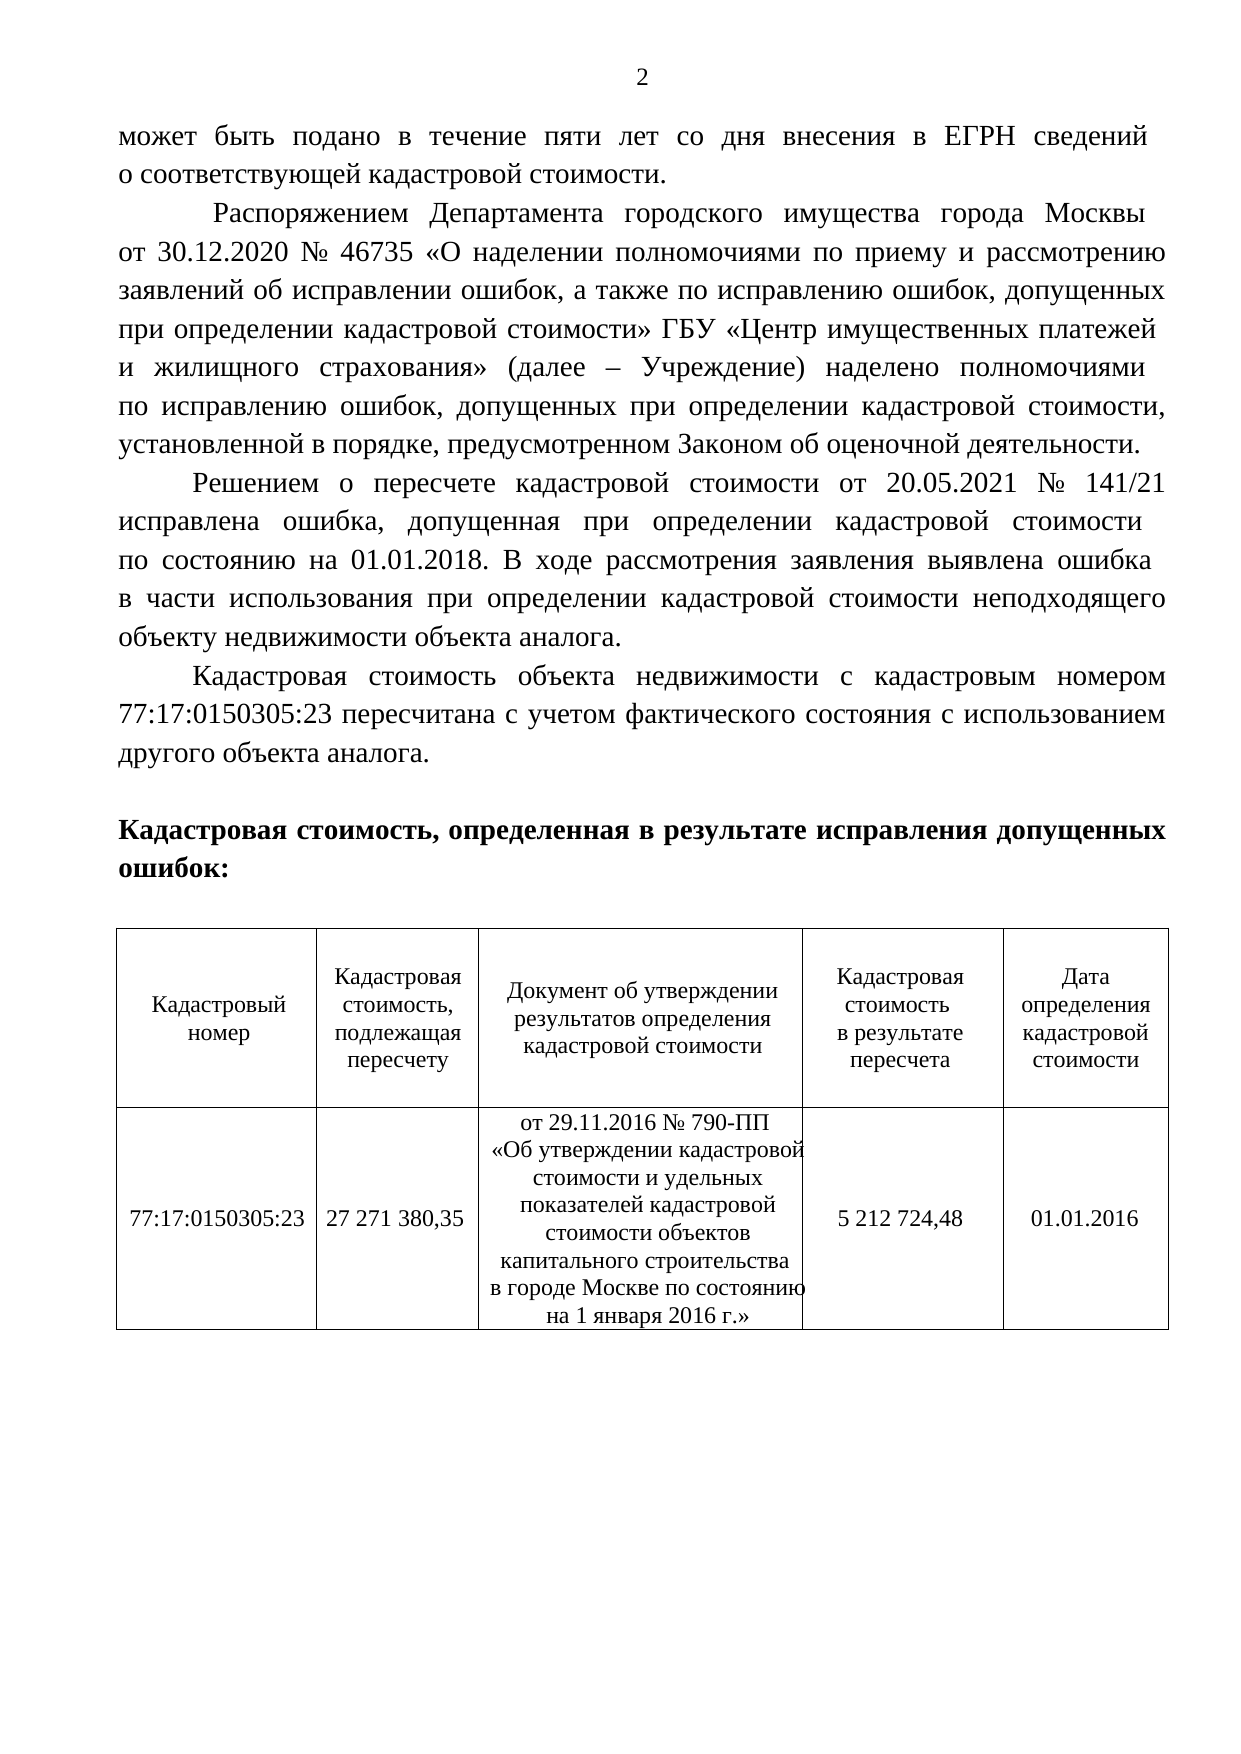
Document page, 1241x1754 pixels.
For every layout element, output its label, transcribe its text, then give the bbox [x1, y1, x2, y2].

table_cell 5 212 724,48 [803, 1108, 1003, 1328]
text Кадастровая стоимость объекта недвижимости с кадастровым номером 77:17:0150305:23 пересчитана с учетом фактического состояния с использованием другого объекта аналога. [118, 658, 1167, 768]
table_cell от 29.11.2016 № 790-ПП «Об утверждении кадастровой стоимости и удельных показателей кадастровой стоимости объектов капитального строительства в городе Москве по состоянию на 1 января 2016 г.» [479, 1108, 802, 1328]
table_header Кадастровая стоимость, подлежащая пересчету [317, 929, 478, 1107]
table_header Документ об утверждении результатов определения кадастровой стоимости [479, 929, 802, 1107]
table_header Кадастровый номер [117, 929, 316, 1107]
table_cell 77:17:0150305:23 [117, 1108, 316, 1328]
table_cell 01.01.2016 [1004, 1108, 1168, 1328]
text Распоряжением Департамента городского имущества города Москвы от 30.12.2020 № 46735 «О наделении полномочиями по приему и рассмотрению заявлений об исправлении ошибок, а также по исправлению ошибок, допущенных при определении кадастровой стоимости» ГБУ «Центр имущественных платежей и жилищного страхования» (далее – Учреждение) наделено полномочиями по исправлению ошибок, допущенных при определении кадастровой стоимости, установленной в порядке, предусмотренном Законом об оценочной деятельности. [118, 195, 1167, 460]
text Решением о пересчете кадастровой стоимости от 20.05.2021 № 141/21 исправлена ошибка, допущенная при определении кадастровой стоимости по состоянию на 01.01.2018. В ходе рассмотрения заявления выявлена ошибка в части использования при определении кадастровой стоимости неподходящего объекту недвижимости объекта аналога. [118, 465, 1167, 653]
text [118, 118, 1167, 190]
text Кадастровая стоимость, определенная в результате исправления допущенных ошибок: [118, 812, 1167, 884]
table_header Кадастровая стоимость в результате пересчета [803, 929, 1003, 1107]
table_header Дата определения кадастровой стоимости [1004, 929, 1168, 1107]
table_cell 27 271 380,35 [317, 1108, 478, 1328]
